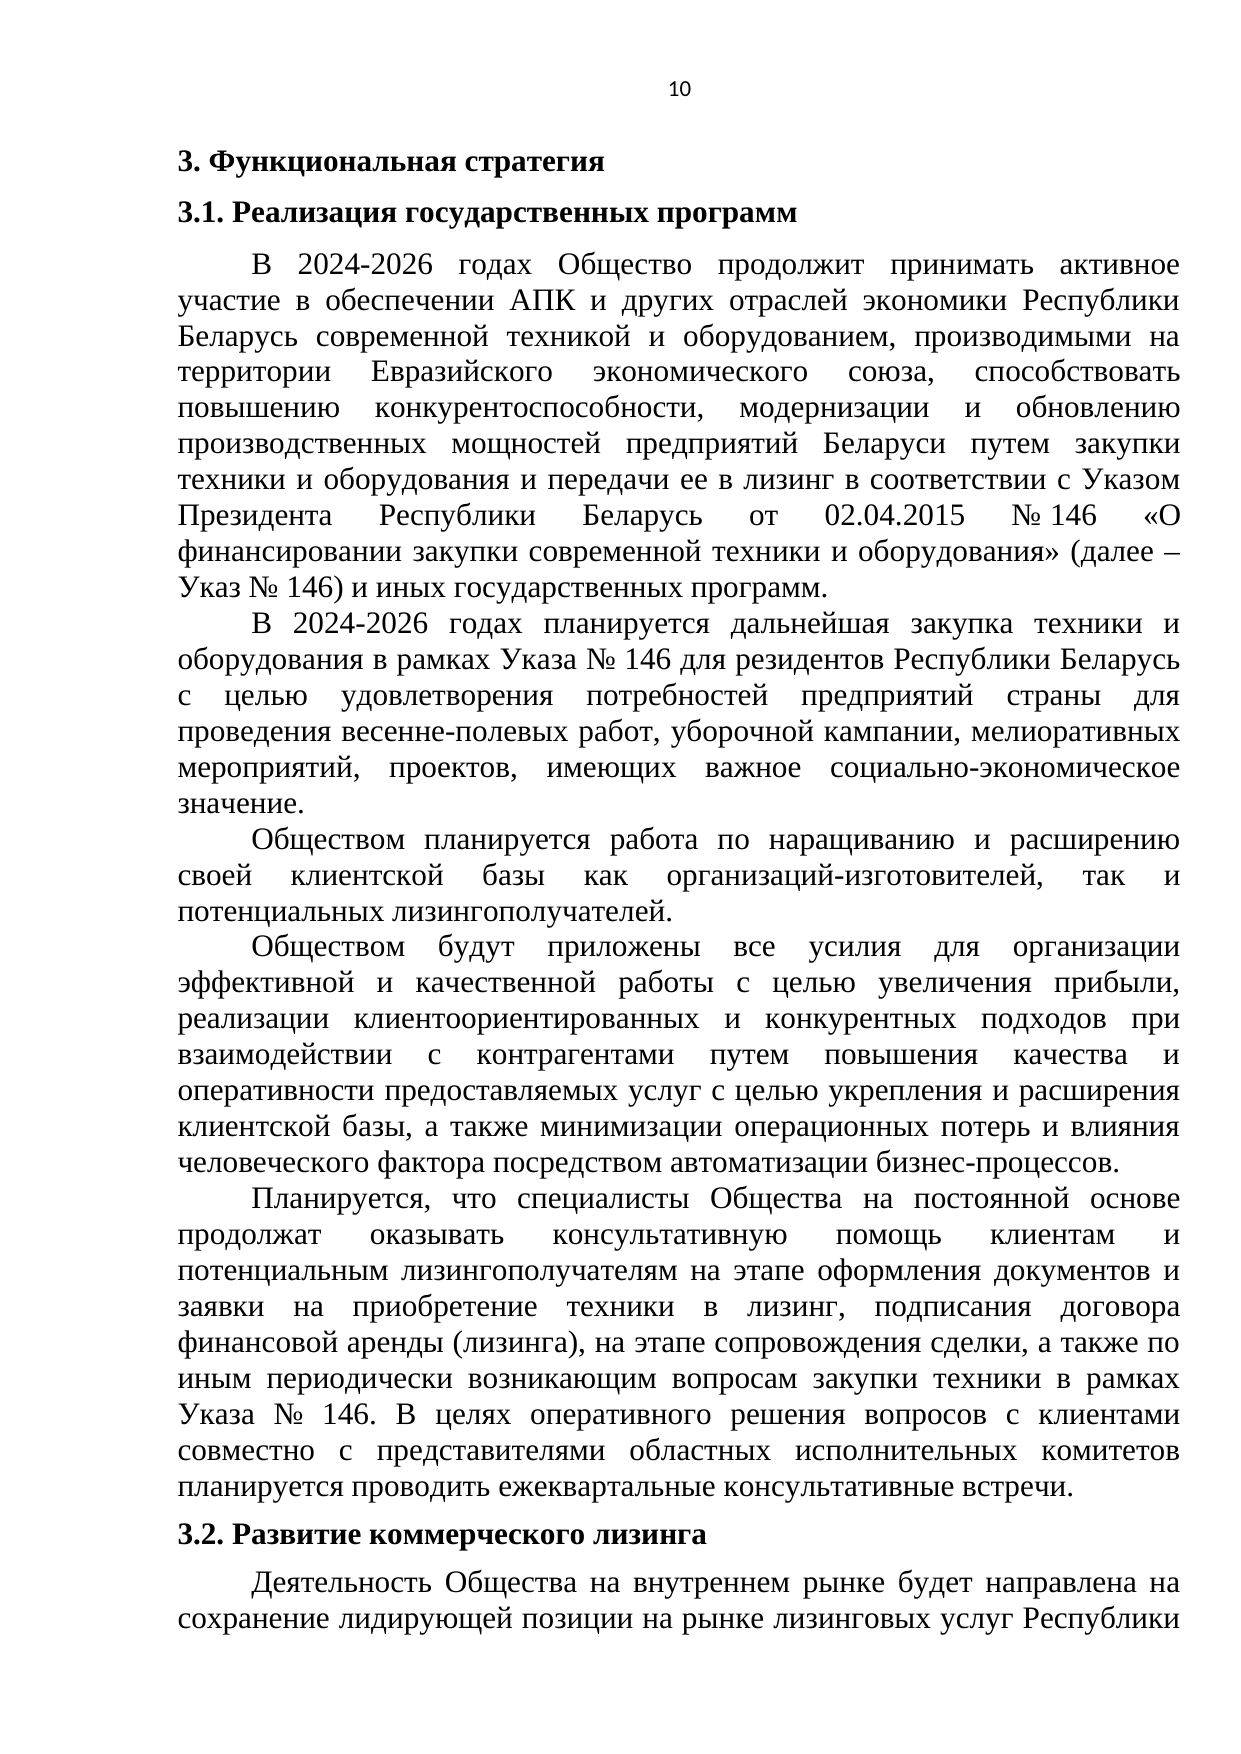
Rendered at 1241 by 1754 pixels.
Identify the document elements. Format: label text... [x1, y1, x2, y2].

text Обществом будут приложены все усилия для организации эффективной и качественной работы с целью увеличения прибыли, реализации клиентоориентированных и конкурентных подходов при взаимодействии с контрагентами путем повышения качества и оперативности предоставляемых услуг с целью укрепления и расширения клиентской базы, а также минимизации операционных потерь и влияния человеческого фактора посредством автоматизации бизнес-процессов. [177, 928, 1181, 1179]
subtitle 3.2. Развитие коммерческого лизинга [177, 1515, 1181, 1551]
text Планируется, что специалисты Общества на постоянной основе продолжат оказывать консультативную помощь клиентам и потенциальным лизингополучателям на этапе оформления документов и заявки на приобретение техники в лизинг, подписания договора финансовой аренды (лизинга), на этапе сопровождения сделки, а также по иным периодически возникающим вопросам закупки техники в рамках Указа № 146. В целях оперативного решения вопросов с клиентами совместно с представителями областных исполнительных комитетов планируется проводить ежеквартальные консультативные встречи. [177, 1179, 1181, 1503]
text В 2024-2026 годах планируется дальнейшая закупка техники и оборудования в рамках Указа № 146 для резидентов Республики Беларусь с целью удовлетворения потребностей предприятий страны для проведения весенне-полевых работ, уборочной кампании, мелиоративных мероприятий, проектов, имеющих важное социально-экономическое значение. [177, 604, 1181, 820]
text В 2024-2026 годах Общество продолжит принимать активное участие в обеспечении АПК и других отраслей экономики Республики Беларусь современной техникой и оборудованием, производимыми на территории Евразийского экономического союза, способствовать повышению конкурентоспособности, модернизации и обновлению производственных мощностей предприятий Беларуси путем закупки техники и оборудования и передачи ее в лизинг в соответствии с Указом Президента Республики Беларусь от 02.04.2015 № 146 «О финансировании закупки современной техники и оборудования» (далее – Указ № 146) и иных государственных программ. [177, 245, 1181, 604]
text Обществом планируется работа по наращиванию и расширению своей клиентской базы как организаций-изготовителей, так и потенциальных лизингополучателей. [177, 820, 1181, 928]
subtitle 3. Функциональная стратегия [177, 142, 1181, 178]
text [177, 1564, 1181, 1636]
subtitle 3.1. Реализация государственных программ [177, 194, 1181, 229]
